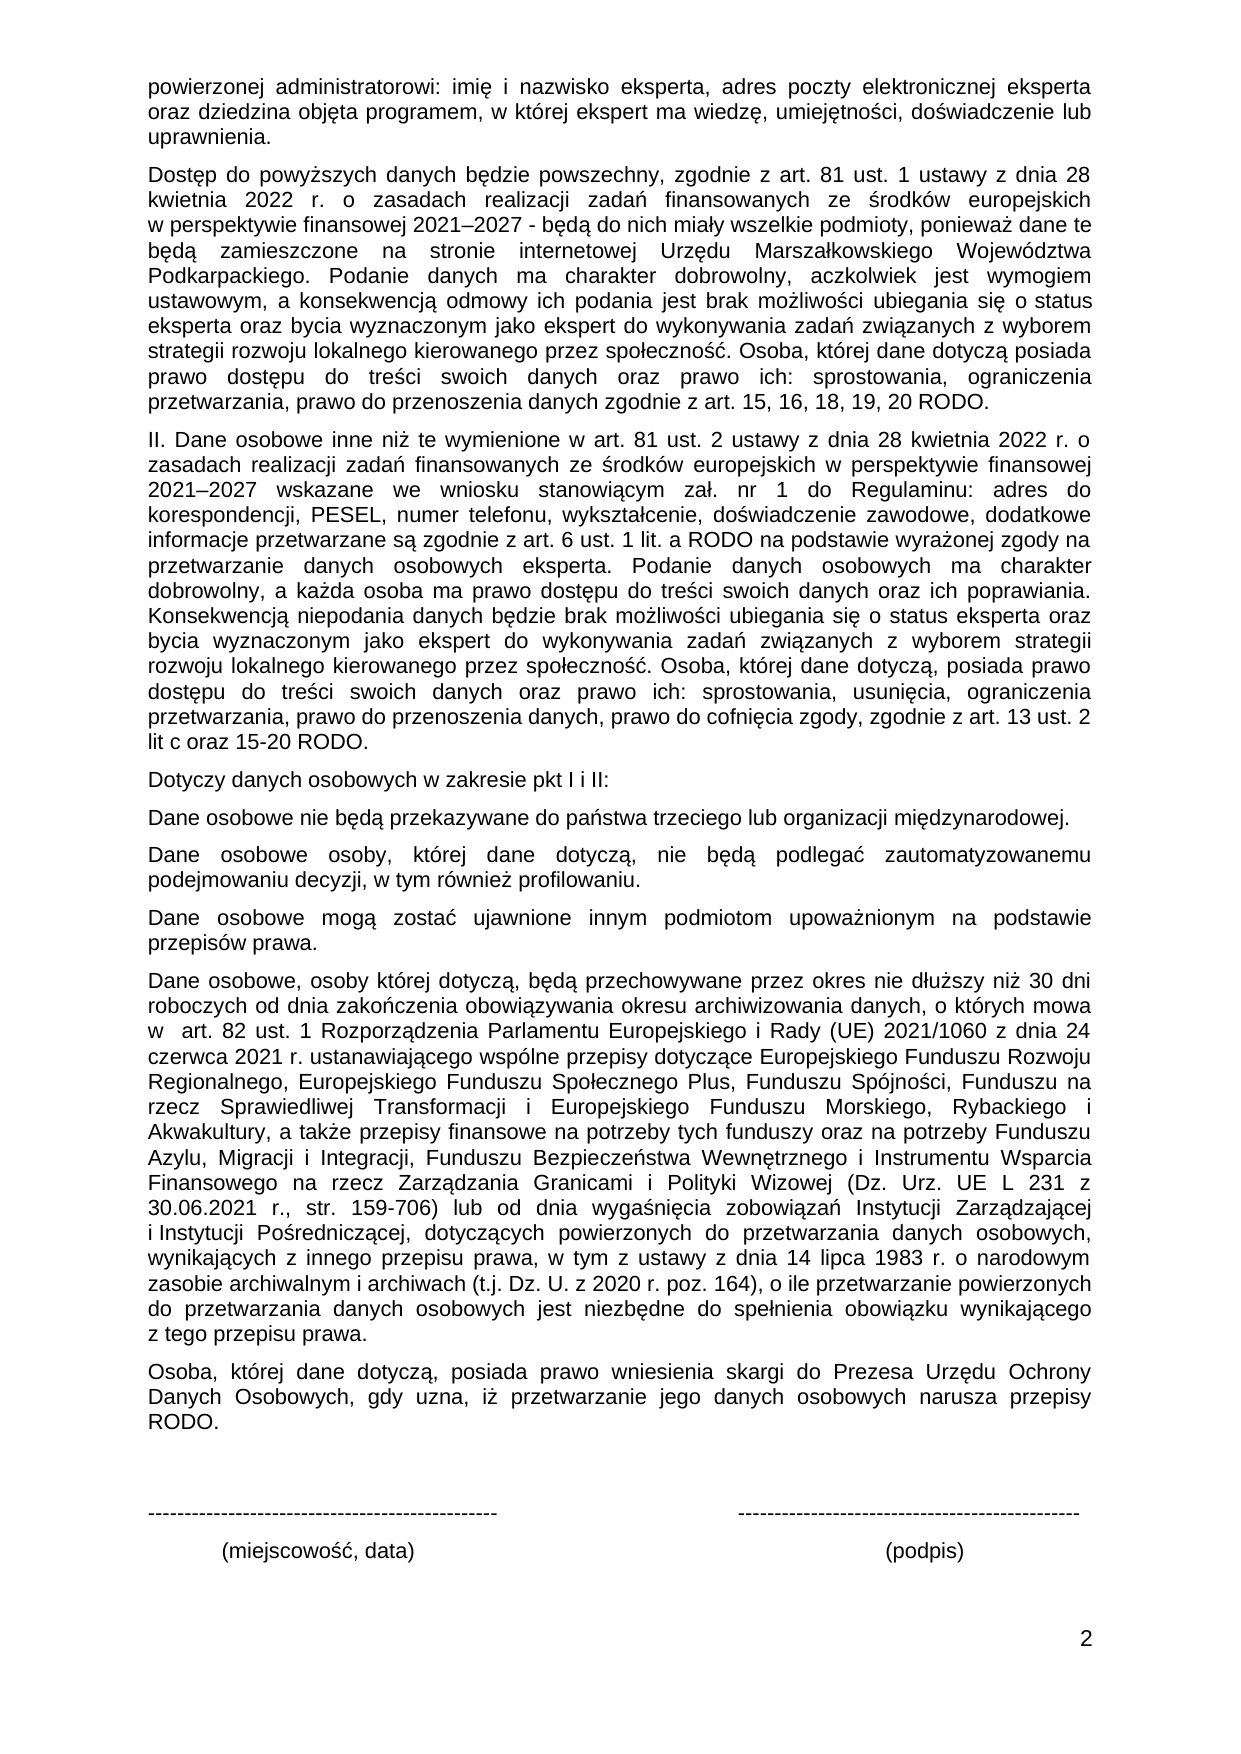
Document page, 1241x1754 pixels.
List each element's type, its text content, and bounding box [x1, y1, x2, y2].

text Dotyczy danych osobowych w zakresie pkt I i II: [148, 767, 1093, 792]
text Dane osobowe mogą zostać ujawnione innym podmiotom upoważnionym na podstawie przepisów prawa. [148, 905, 1093, 956]
text II. Dane osobowe inne niż te wymienione w art. 81 ust. 2 ustawy z dnia 28 kwietnia 2022 r. o zasadach realizacji zadań finansowanych ze środków europejskich w perspektywie finansowej 2021–2027 wskazane we wniosku stanowiącym zał. nr 1 do Regulaminu: adres do korespondencji, PESEL, numer telefonu, wykształcenie, doświadczenie zawodowe, dodatkowe informacje przetwarzane są zgodnie z art. 6 ust. 1 lit. a RODO na podstawie wyrażonej zgody na przetwarzanie danych osobowych eksperta. Podanie danych osobowych ma charakter dobrowolny, a każda osoba ma prawo dostępu do treści swoich danych oraz ich poprawiania. Konsekwencją niepodania danych będzie brak możliwości ubiegania się o status eksperta oraz bycia wyznaczonym jako ekspert do wykonywania zadań związanych z wyborem strategii rozwoju lokalnego kierowanego przez społeczność. Osoba, której dane dotyczą, posiada prawo dostępu do treści swoich danych oraz prawo ich: sprostowania, usunięcia, ograniczenia przetwarzania, prawo do przenoszenia danych, prawo do cofnięcia zgody, zgodnie z art. 13 ust. 2 lit c oraz 15-20 RODO. [148, 427, 1093, 754]
text Dane osobowe, osoby której dotyczą, będą przechowywane przez okres nie dłuższy niż 30 dni roboczych od dnia zakończenia obowiązywania okresu archiwizowania danych, o których mowa w art. 82 ust. 1 Rozporządzenia Parlamentu Europejskiego i Rady (UE) 2021/1060 z dnia 24 czerwca 2021 r. ustanawiającego wspólne przepisy dotyczące Europejskiego Funduszu Rozwoju Regionalnego, Europejskiego Funduszu Społecznego Plus, Funduszu Spójności, Funduszu na rzecz Sprawiedliwej Transformacji i Europejskiego Funduszu Morskiego, Rybackiego i Akwakultury, a także przepisy finansowe na potrzeby tych funduszy oraz na potrzeby Funduszu Azylu, Migracji i Integracji, Funduszu Bezpieczeństwa Wewnętrznego i Instrumentu Wsparcia Finansowego na rzecz Zarządzania Granicami i Polityki Wizowej (Dz. Urz. UE L 231 z 30.06.2021 r., str. 159-706) lub od dnia wygaśnięcia zobowiązań Instytucji Zarządzającej i Instytucji Pośredniczącej, dotyczących powierzonych do przetwarzania danych osobowych, wynikających z innego przepisu prawa, w tym z ustawy z dnia 14 lipca 1983 r. o narodowym zasobie archiwalnym i archiwach (t.j. Dz. U. z 2020 r. poz. 164), o ile przetwarzanie powierzonych do przetwarzania danych osobowych jest niezbędne do spełnienia obowiązku wynikającego z tego przepisu prawa. [148, 968, 1093, 1346]
text ------------------------------------------------ ----------------------------------------------- [148, 1500, 1093, 1525]
text (miejscowość, data) (podpis) [148, 1538, 1093, 1563]
text Dane osobowe nie będą przekazywane do państwa trzeciego lub organizacji międzynarodowej. [148, 804, 1093, 830]
text Dane osobowe osoby, której dane dotyczą, nie będą podlegać zautomatyzowanemu podejmowaniu decyzji, w tym również profilowaniu. [148, 842, 1093, 893]
text Dostęp do powyższych danych będzie powszechny, zgodnie z art. 81 ust. 1 ustawy z dnia 28 kwietnia 2022 r. o zasadach realizacji zadań finansowanych ze środków europejskich w perspektywie finansowej 2021–2027 - będą do nich miały wszelkie podmioty, ponieważ dane te będą zamieszczone na stronie internetowej Urzędu Marszałkowskiego Województwa Podkarpackiego. Podanie danych ma charakter dobrowolny, aczkolwiek jest wymogiem ustawowym, a konsekwencją odmowy ich podania jest brak możliwości ubiegania się o status eksperta oraz bycia wyznaczonym jako ekspert do wykonywania zadań związanych z wyborem strategii rozwoju lokalnego kierowanego przez społeczność. Osoba, której dane dotyczą posiada prawo dostępu do treści swoich danych oraz prawo ich: sprostowania, ograniczenia przetwarzania, prawo do przenoszenia danych zgodnie z art. 15, 16, 18, 19, 20 RODO. [148, 162, 1093, 414]
text Osoba, której dane dotyczą, posiada prawo wniesienia skargi do Prezesa Urzędu Ochrony Danych Osobowych, gdy uzna, iż przetwarzanie jego danych osobowych narusza przepisy RODO. [148, 1359, 1093, 1487]
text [148, 74, 1093, 149]
